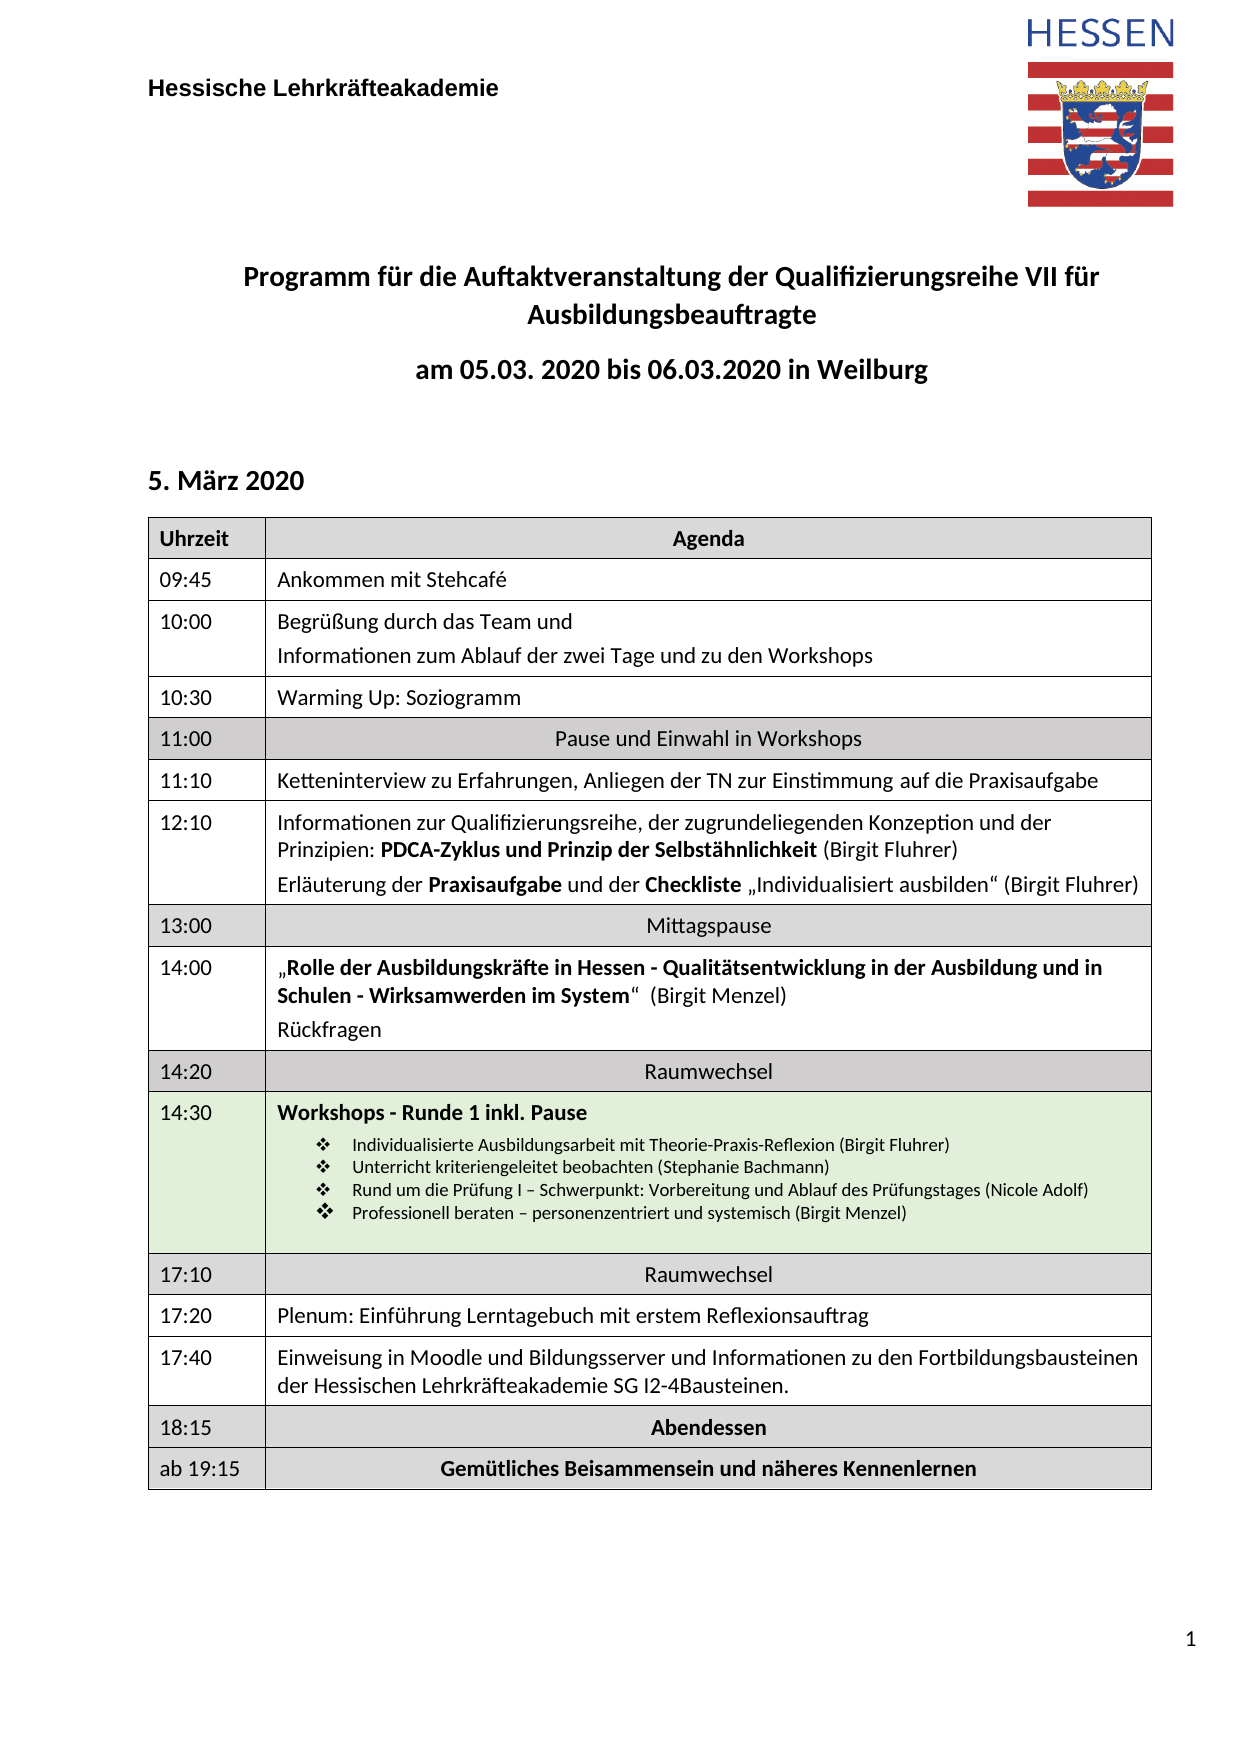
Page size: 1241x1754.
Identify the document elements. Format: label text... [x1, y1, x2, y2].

text Programm für die Auftaktveranstaltung der Qualifizierungsreihe VII für Ausbildungsbeauftragte [148, 258, 1196, 332]
table_cell 09:45 [149, 559, 265, 600]
table_cell 17:10 [149, 1254, 265, 1294]
table_cell Ketteninterview zu Erfahrungen, Anliegen der TN zur Einstimmung auf die Praxisaufgabe [266, 760, 1151, 800]
table_cell 14:30 [149, 1092, 265, 1253]
text 5. März 2020 [148, 462, 1196, 497]
table_cell 18:15 [149, 1406, 265, 1447]
table_cell 17:40 [149, 1337, 265, 1405]
table_cell „Rolle der Ausbildungskräfte in Hessen - Qualitätsentwicklung in der Ausbildung und in Schulen - Wirksamwerden im System“ (Birgit Menzel) Rückfragen [266, 947, 1151, 1049]
table_cell Warming Up: Soziogramm [266, 677, 1151, 717]
table_cell 11:00 [149, 718, 265, 759]
table_cell 10:00 [149, 601, 265, 676]
table_cell Gemütliches Beisammensein und näheres Kennenlernen [266, 1448, 1151, 1488]
table_cell 10:30 [149, 677, 265, 717]
table_cell Pause und Einwahl in Workshops [266, 718, 1151, 759]
table_cell Begrüßung durch das Team und Informationen zum Ablauf der zwei Tage und zu den Workshops [266, 601, 1151, 676]
table_cell ab 19:15 [149, 1448, 265, 1488]
table_header Uhrzeit [149, 518, 265, 558]
table_cell 14:20 [149, 1051, 265, 1091]
table_cell Mittagspause [266, 905, 1151, 946]
table_cell Workshops - Runde 1 inkl. Pause Individualisierte Ausbildungsarbeit mit Theorie-Praxis-Reflexion (Birgit Fluhrer) Unterricht kriteriengeleitet beobachten (Stephanie Bachmann) Rund um die Prüfung I – Schwerpunkt: Vorbereitung und Ablauf des Prüfungstages (Nicole Adolf) Professionell beraten – personenzentriert und systemisch (Birgit Menzel) [266, 1092, 1151, 1253]
table_cell Einweisung in Moodle und Bildungsserver und Informationen zu den Fortbildungsbausteinen der Hessischen Lehrkräfteakademie SG I2-4Bausteinen. [266, 1337, 1151, 1405]
text am 05.03. 2020 bis 06.03.2020 in Weilburg [148, 351, 1196, 387]
table_cell Abendessen [266, 1406, 1151, 1447]
table_cell 12:10 [149, 801, 265, 904]
table_cell Plenum: Einführung Lerntagebuch mit erstem Reflexionsauftrag [266, 1295, 1151, 1336]
table_cell Ankommen mit Stehcafé [266, 559, 1151, 600]
table_cell 13:00 [149, 905, 265, 946]
table_cell Raumwechsel [266, 1254, 1151, 1294]
table_cell Informationen zur Qualifizierungsreihe, der zugrundeliegenden Konzeption und der Prinzipien: PDCA-Zyklus und Prinzip der Selbstähnlichkeit (Birgit Fluhrer) Erläuterung der Praxisaufgabe und der Checkliste „Individualisiert ausbilden“ (Birgit Fluhrer) [266, 801, 1151, 904]
table_cell Raumwechsel [266, 1051, 1151, 1091]
table_cell 14:00 [149, 947, 265, 1049]
picture [1028, 18, 1174, 207]
table_cell 11:10 [149, 760, 265, 800]
table_header Agenda [266, 518, 1151, 558]
table_cell 17:20 [149, 1295, 265, 1336]
